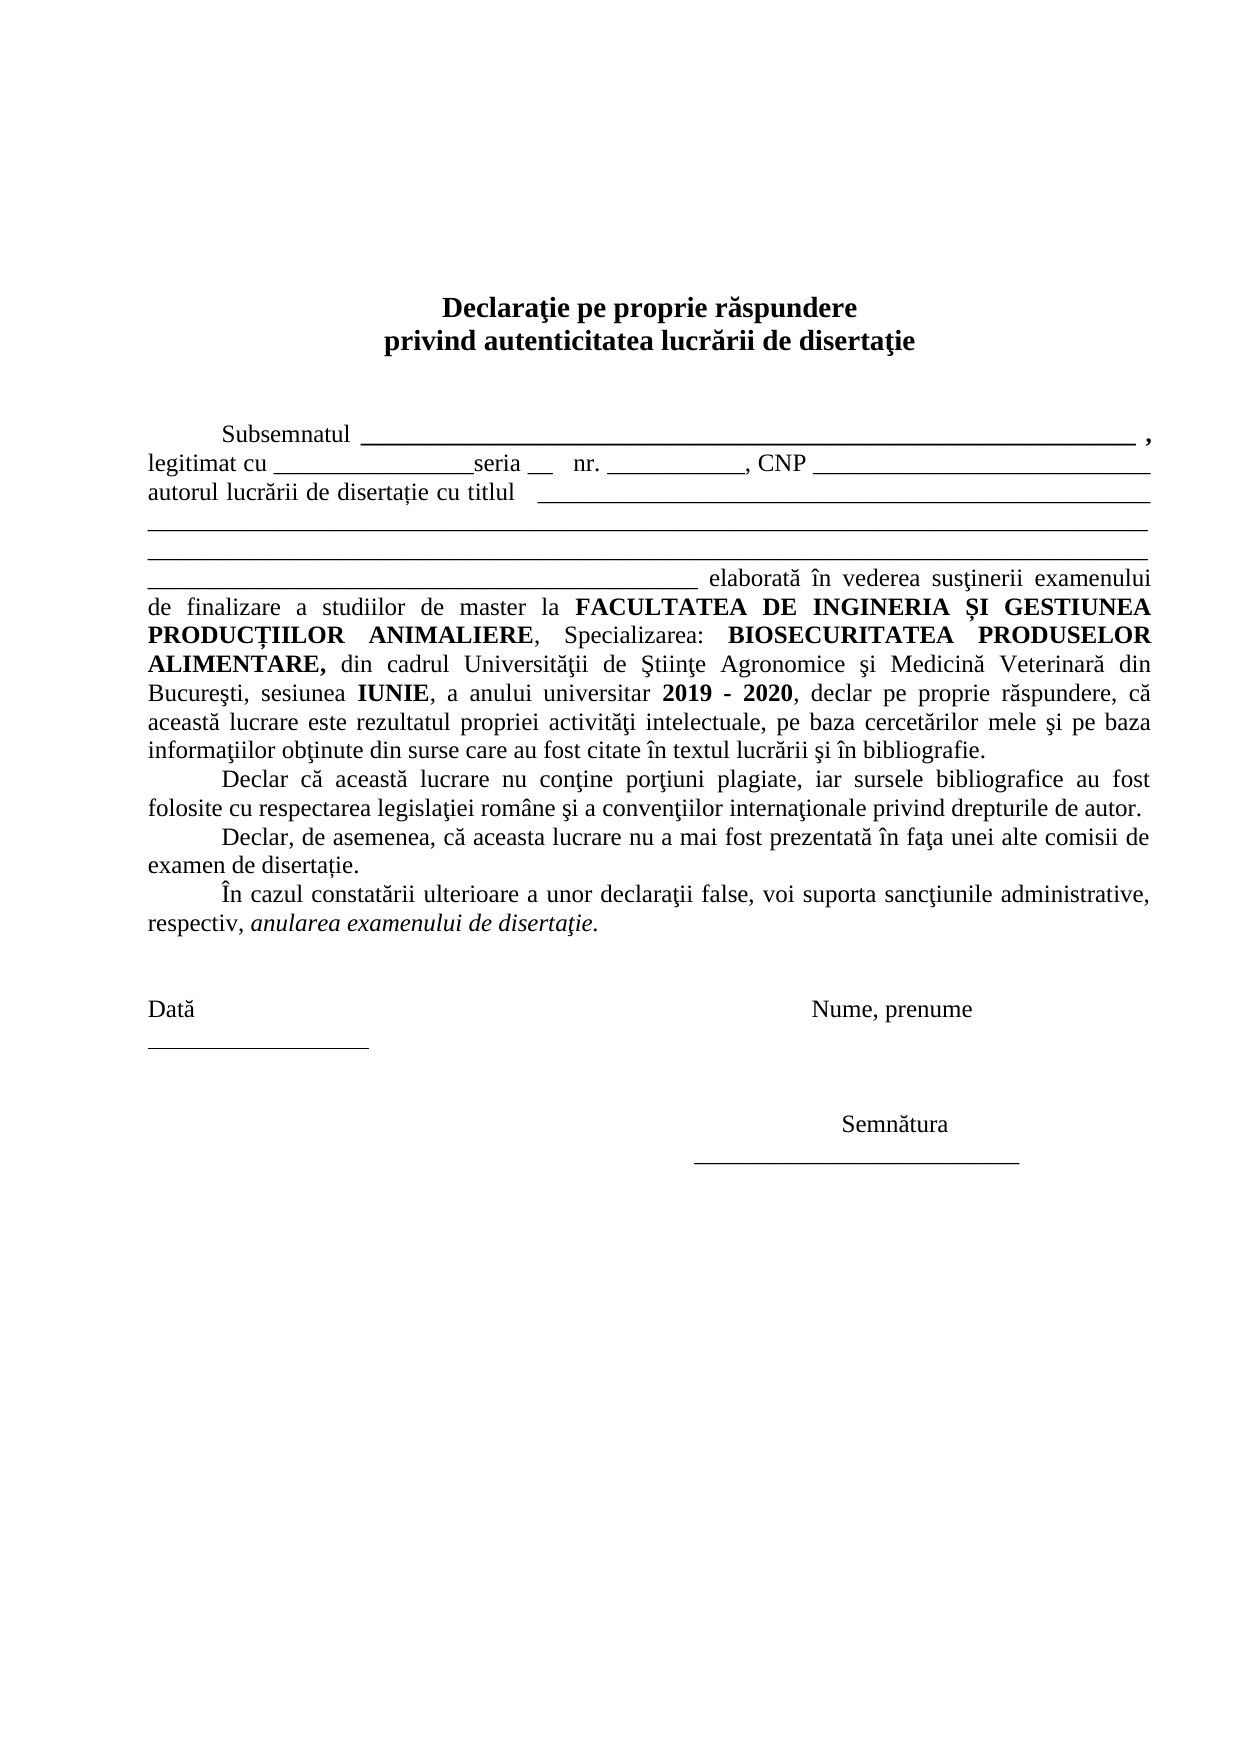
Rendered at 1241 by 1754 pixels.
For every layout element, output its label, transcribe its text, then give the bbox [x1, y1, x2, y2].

text __________________________ [148, 1138, 1152, 1167]
text Semnătura [148, 1109, 1152, 1138]
text În cazul constatării ulterioare a unor declaraţii false, voi suporta sancţiunile administrative, respectiv, anularea examenului de disertaţie. [148, 879, 1152, 937]
text privind autenticitatea lucrării de disertaţie [148, 323, 1152, 357]
text Declaraţie pe proprie răspundere [148, 290, 1152, 323]
text Declar că această lucrare nu conţine porţiuni plagiate, iar sursele bibliografice au fost folosite cu respectarea legislaţiei române şi a convenţiilor internaţionale privind drepturile de autor. [148, 764, 1152, 822]
text Subsemnatul ______________________________________________________________ , legitimat cu ________________seria __ nr. ___________, CNP ___________________________ autorul lucrării de disertație cu titlul _________________________________________________ ________________________________________________________________________________ ____________________________________________________________________________________________________________________________ elaborată în vederea susţinerii examenului de finalizare a studiilor de master la FACULTATEA DE INGINERIA ȘI GESTIUNEA PRODUCȚIILOR ANIMALIERE, Specializarea: BIOSECURITATEA PRODUSELOR ALIMENTARE, din cadrul Universităţii de Ştiinţe Agronomice şi Medicină Veterinară din Bucureşti, sesiunea IUNIE, a anului universitar 2019 - 2020, declar pe proprie răspundere, că această lucrare este rezultatul propriei activităţi intelectuale, pe baza cercetărilor mele şi pe baza informaţiilor obţinute din surse care au fost citate în textul lucrării şi în bibliografie. [148, 419, 1152, 764]
text Dată Nume, prenume [148, 994, 1152, 1023]
text Declar, de asemenea, că aceasta lucrare nu a mai fost prezentată în faţa unei alte comisii de examen de disertație. [148, 822, 1152, 879]
